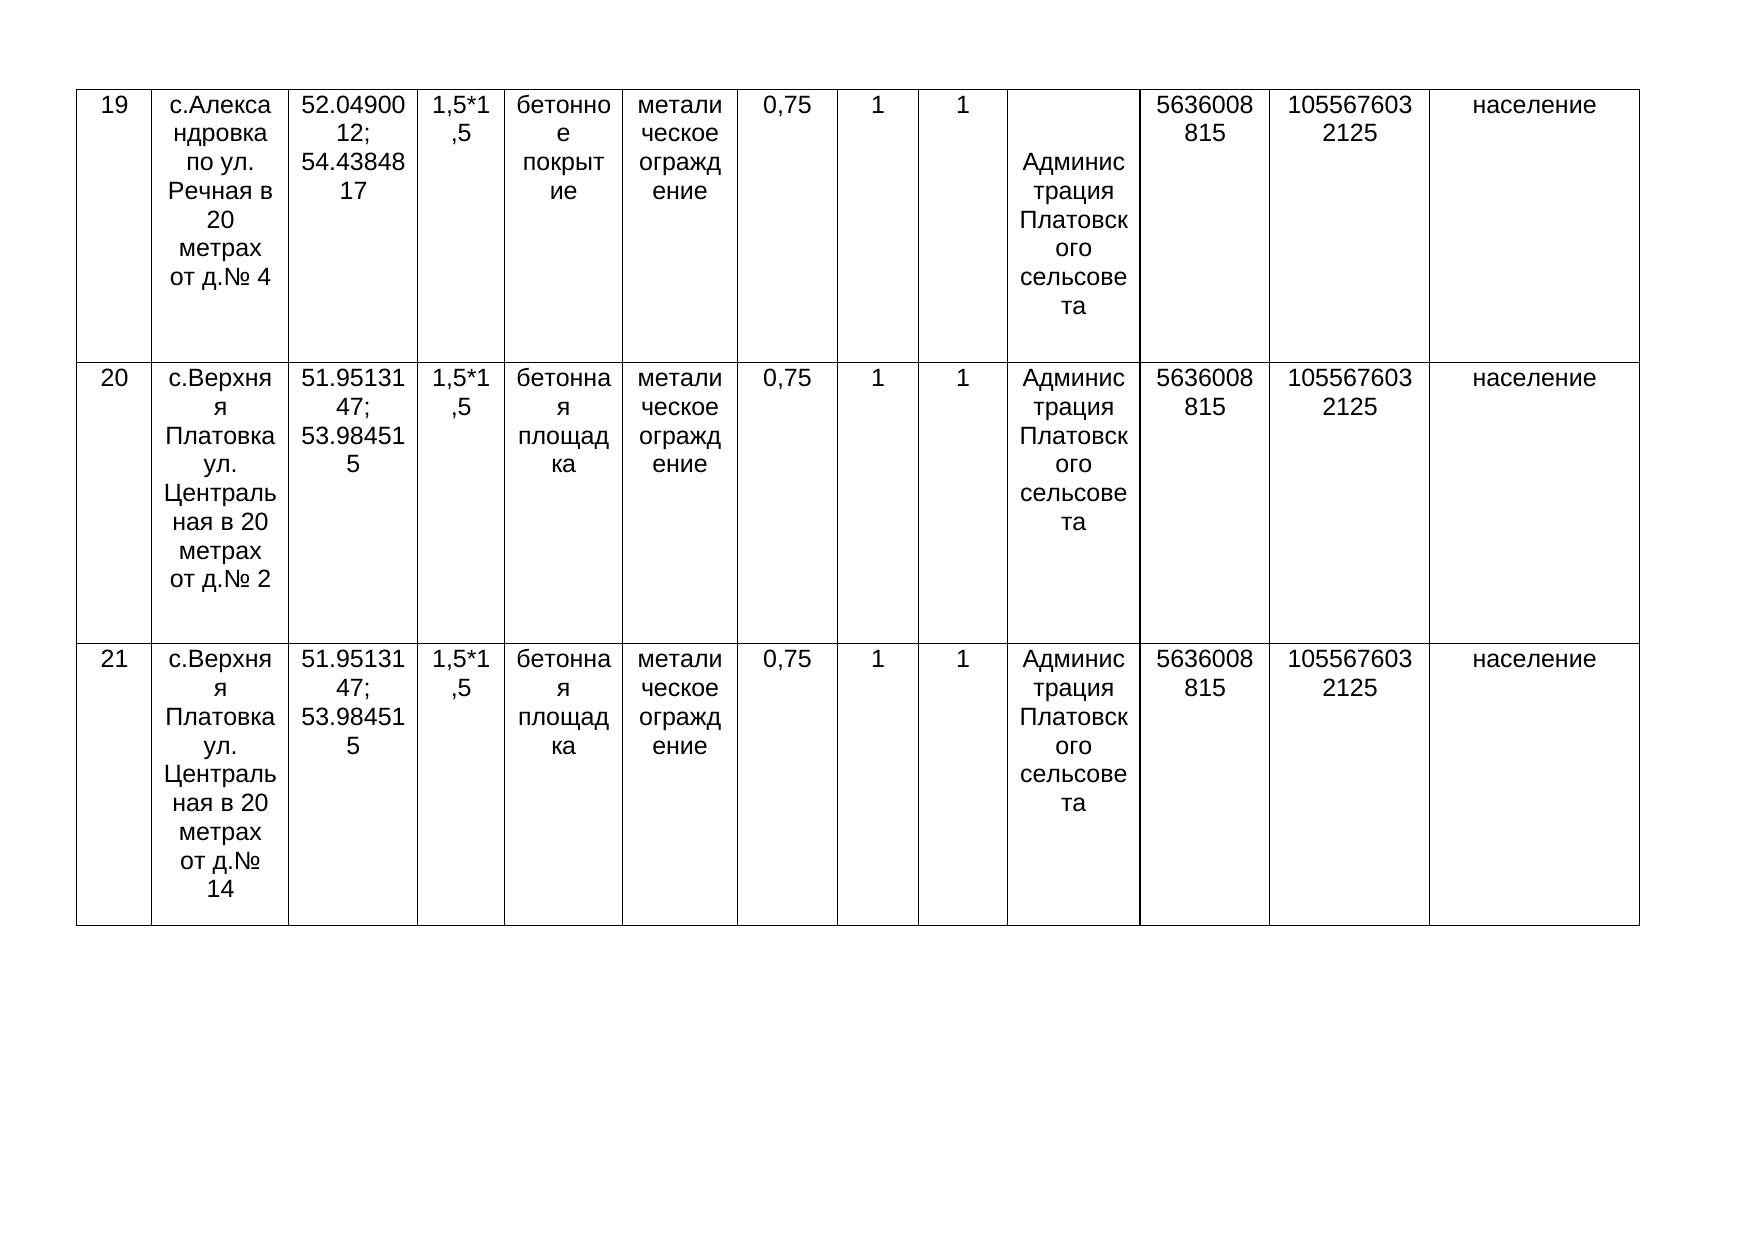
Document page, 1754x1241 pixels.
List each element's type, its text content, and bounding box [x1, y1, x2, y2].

table_cell бетонное покрытие [505, 90, 622, 362]
table_cell 52.0490012; 54.4384817 [289, 90, 417, 362]
table_cell 1055676032125 [1270, 363, 1429, 643]
table_cell 1055676032125 [1270, 90, 1429, 362]
table_cell 1055676032125 [1270, 644, 1429, 924]
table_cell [1008, 644, 1139, 924]
table_cell 1 [838, 90, 918, 362]
table_cell население [1430, 363, 1639, 643]
table_cell 5636008815 [1141, 90, 1269, 362]
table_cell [289, 644, 417, 924]
table_cell 20 [77, 363, 151, 643]
table_cell 1 [919, 90, 1007, 362]
table_cell население [1430, 90, 1639, 362]
table_cell 1 [919, 363, 1007, 643]
table_cell 1 [838, 363, 918, 643]
table_cell 21 [77, 644, 151, 924]
table_cell с.Александровка по ул. Речная в 20 метрах от д.№ 4 [152, 90, 288, 362]
table_cell 5636008815 [1141, 644, 1269, 924]
table_cell Администрация Платовского сельсовета [1008, 90, 1139, 362]
table_cell металическое ограждение [623, 90, 737, 362]
table_cell 1,5*1,5 [418, 90, 504, 362]
table_cell 5636008815 [1141, 363, 1269, 643]
table_cell 51.9513147; 53.984515 [289, 363, 417, 643]
table_cell с.Верхняя Платовка ул. Центральная в 20 метрах от д.№ 14 [152, 644, 288, 924]
table_cell металическое ограждение [623, 363, 737, 643]
table_cell население [1430, 644, 1639, 924]
table_cell бетонная площадка [505, 363, 622, 643]
table_cell 1 [919, 644, 1007, 924]
table_cell 0,75 [738, 644, 837, 924]
table_cell с.Верхняя Платовка ул. Центральная в 20 метрах от д.№ 2 [152, 363, 288, 643]
table_cell 1,5*1,5 [418, 644, 504, 924]
table_cell 0,75 [738, 90, 837, 362]
table_cell Администрация Платовского сельсовета [1008, 363, 1139, 643]
table_cell 1,5*1,5 [418, 363, 504, 643]
table_cell бетонная площадка [505, 644, 622, 924]
table_cell 19 [77, 90, 151, 362]
table_cell 0,75 [738, 363, 837, 643]
table_cell 1 [838, 644, 918, 924]
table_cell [623, 644, 737, 924]
